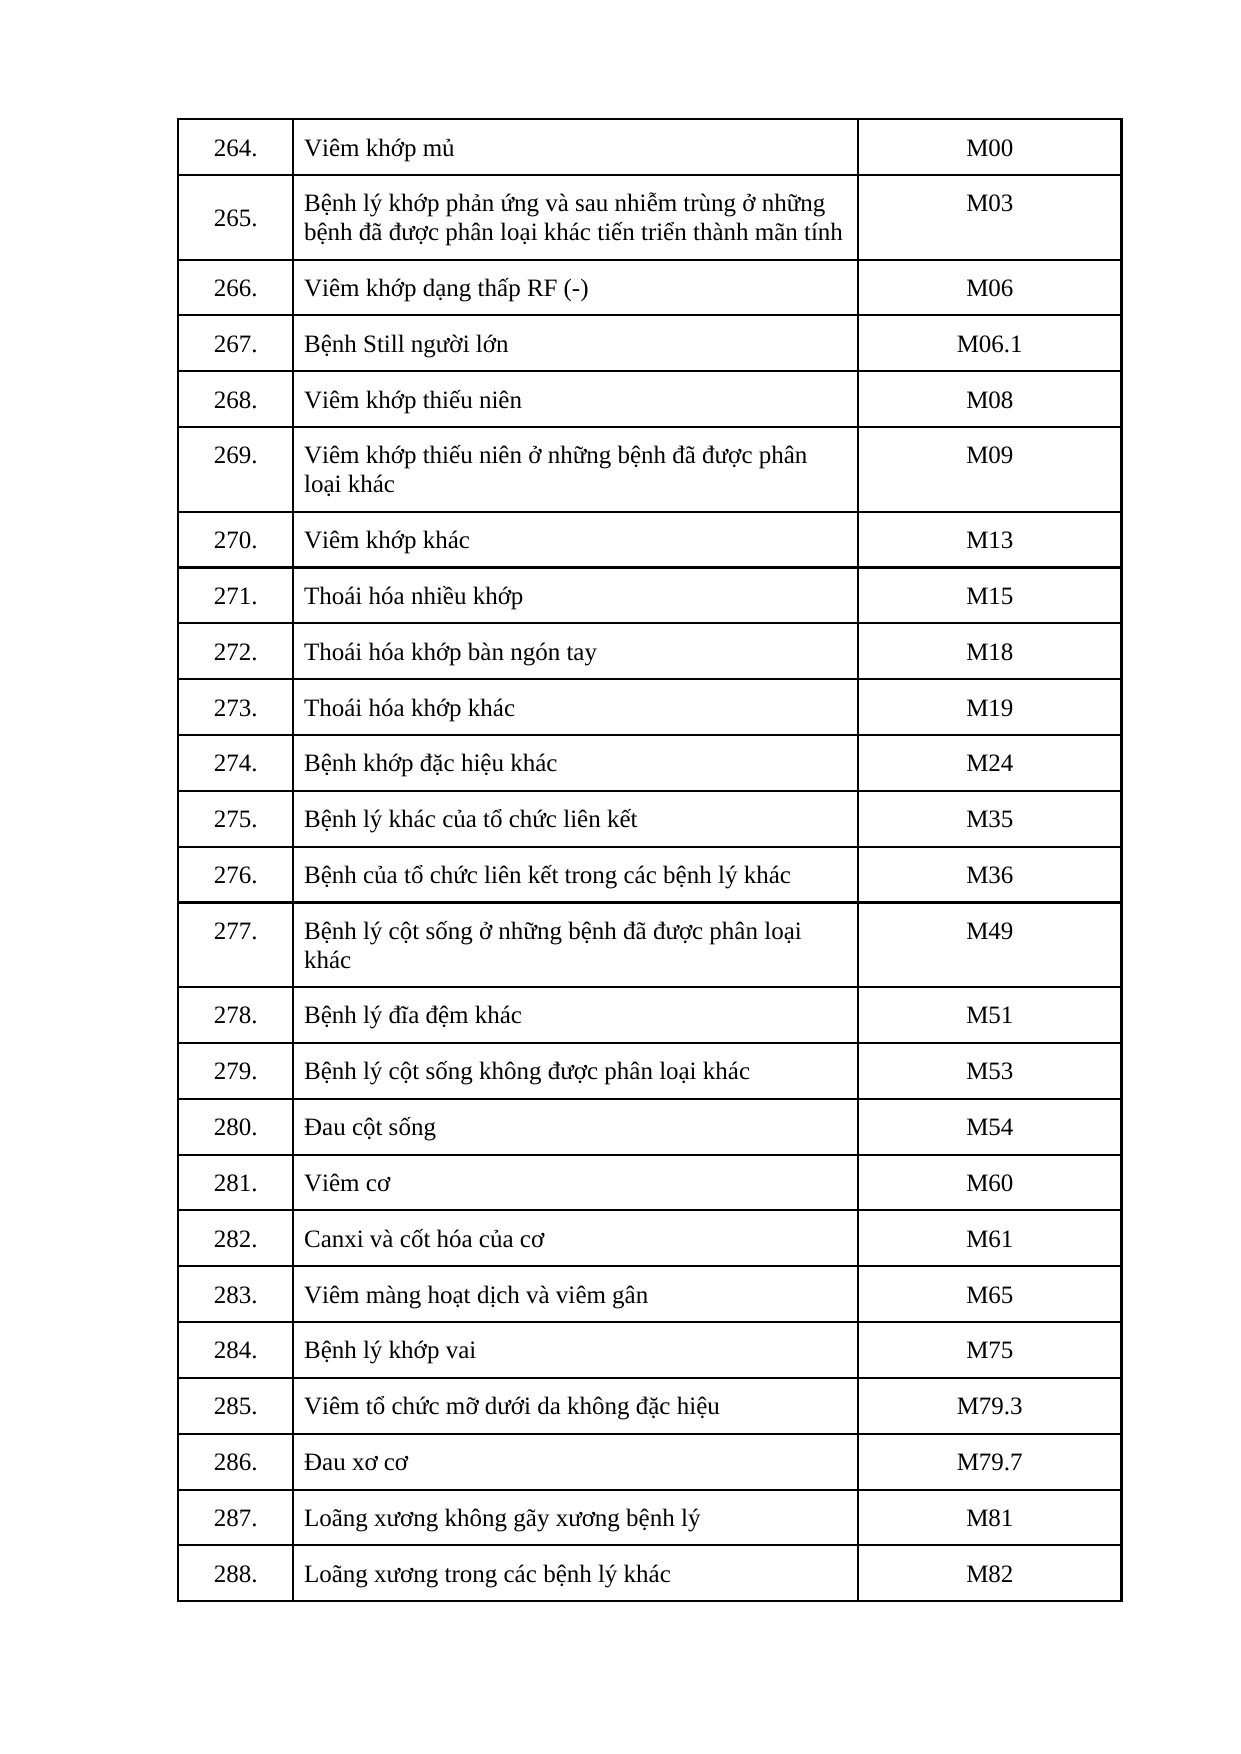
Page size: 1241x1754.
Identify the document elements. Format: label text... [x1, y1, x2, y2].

table_cell 287. [179, 1491, 292, 1544]
table_cell 278. [179, 988, 292, 1042]
table_cell 268. [179, 372, 292, 426]
table_cell M81 [859, 1491, 1120, 1544]
table_cell Bệnh lý khớp vai [294, 1323, 857, 1377]
table_cell 265. [179, 176, 292, 258]
table_cell M35 [859, 792, 1120, 846]
table_cell Thoái hóa khớp bàn ngón tay [294, 624, 857, 678]
table_cell 280. [179, 1100, 292, 1153]
table_cell Đau cột sống [294, 1100, 857, 1153]
table_cell 273. [179, 680, 292, 734]
table_cell Viêm khớp thiếu niên [294, 372, 857, 426]
table_cell 284. [179, 1323, 292, 1377]
table_cell 279. [179, 1044, 292, 1098]
table_cell M61 [859, 1211, 1120, 1265]
table_cell Viêm khớp thiếu niên ở những bệnh đã được phân loại khác [294, 428, 857, 511]
table_cell Viêm khớp mủ [294, 120, 857, 174]
table_cell Viêm khớp dạng thấp RF (-) [294, 261, 857, 314]
table_cell M49 [859, 904, 1120, 986]
table_cell Bệnh Still người lớn [294, 316, 857, 370]
table_cell M13 [859, 513, 1120, 566]
table_cell Bệnh lý đĩa đệm khác [294, 988, 857, 1042]
table_cell M06 [859, 261, 1120, 314]
table_cell 288. [179, 1546, 292, 1600]
table_cell Bệnh lý khác của tổ chức liên kết [294, 792, 857, 846]
table_cell Bệnh lý cột sống ở những bệnh đã được phân loại khác [294, 904, 857, 986]
table_cell M51 [859, 988, 1120, 1042]
table_cell 281. [179, 1156, 292, 1209]
table_cell M06.1 [859, 316, 1120, 370]
table_cell Thoái hóa nhiều khớp [294, 569, 857, 622]
table_cell 266. [179, 261, 292, 314]
table_cell 277. [179, 904, 292, 986]
table_cell Loãng xương trong các bệnh lý khác [294, 1546, 857, 1600]
table_cell 267. [179, 316, 292, 370]
table_cell 283. [179, 1267, 292, 1321]
table_cell M54 [859, 1100, 1120, 1153]
table_cell M03 [859, 176, 1120, 258]
table_cell Viêm cơ [294, 1156, 857, 1209]
table_cell Bệnh lý khớp phản ứng và sau nhiễm trùng ở những bệnh đã được phân loại khác tiến triển thành mãn tính [294, 176, 857, 258]
table_cell 285. [179, 1379, 292, 1433]
table_cell M53 [859, 1044, 1120, 1098]
table_cell M08 [859, 372, 1120, 426]
table_cell M19 [859, 680, 1120, 734]
table_cell Bệnh lý cột sống không được phân loại khác [294, 1044, 857, 1098]
table_cell M79.3 [859, 1379, 1120, 1433]
table_cell 276. [179, 848, 292, 901]
table_cell Thoái hóa khớp khác [294, 680, 857, 734]
table_cell 274. [179, 736, 292, 790]
table_cell M79.7 [859, 1435, 1120, 1488]
table_cell 264. [179, 120, 292, 174]
table_cell Viêm khớp khác [294, 513, 857, 566]
table_cell 282. [179, 1211, 292, 1265]
table_cell M24 [859, 736, 1120, 790]
table_cell Canxi và cốt hóa của cơ [294, 1211, 857, 1265]
table_cell M65 [859, 1267, 1120, 1321]
table_cell 275. [179, 792, 292, 846]
table_cell 271. [179, 569, 292, 622]
table_cell M00 [859, 120, 1120, 174]
table_cell Viêm màng hoạt dịch và viêm gân [294, 1267, 857, 1321]
table_cell 270. [179, 513, 292, 566]
table_cell Viêm tổ chức mỡ dưới da không đặc hiệu [294, 1379, 857, 1433]
table_cell M82 [859, 1546, 1120, 1600]
table_cell 269. [179, 428, 292, 511]
table_cell Loãng xương không gãy xương bệnh lý [294, 1491, 857, 1544]
table_cell M15 [859, 569, 1120, 622]
table_cell Bệnh khớp đặc hiệu khác [294, 736, 857, 790]
table_cell M18 [859, 624, 1120, 678]
table_cell M75 [859, 1323, 1120, 1377]
table_cell M60 [859, 1156, 1120, 1209]
table_cell 272. [179, 624, 292, 678]
table_cell Đau xơ cơ [294, 1435, 857, 1488]
table_cell M36 [859, 848, 1120, 901]
table_cell Bệnh của tổ chức liên kết trong các bệnh lý khác [294, 848, 857, 901]
table_cell M09 [859, 428, 1120, 511]
table_cell 286. [179, 1435, 292, 1488]
